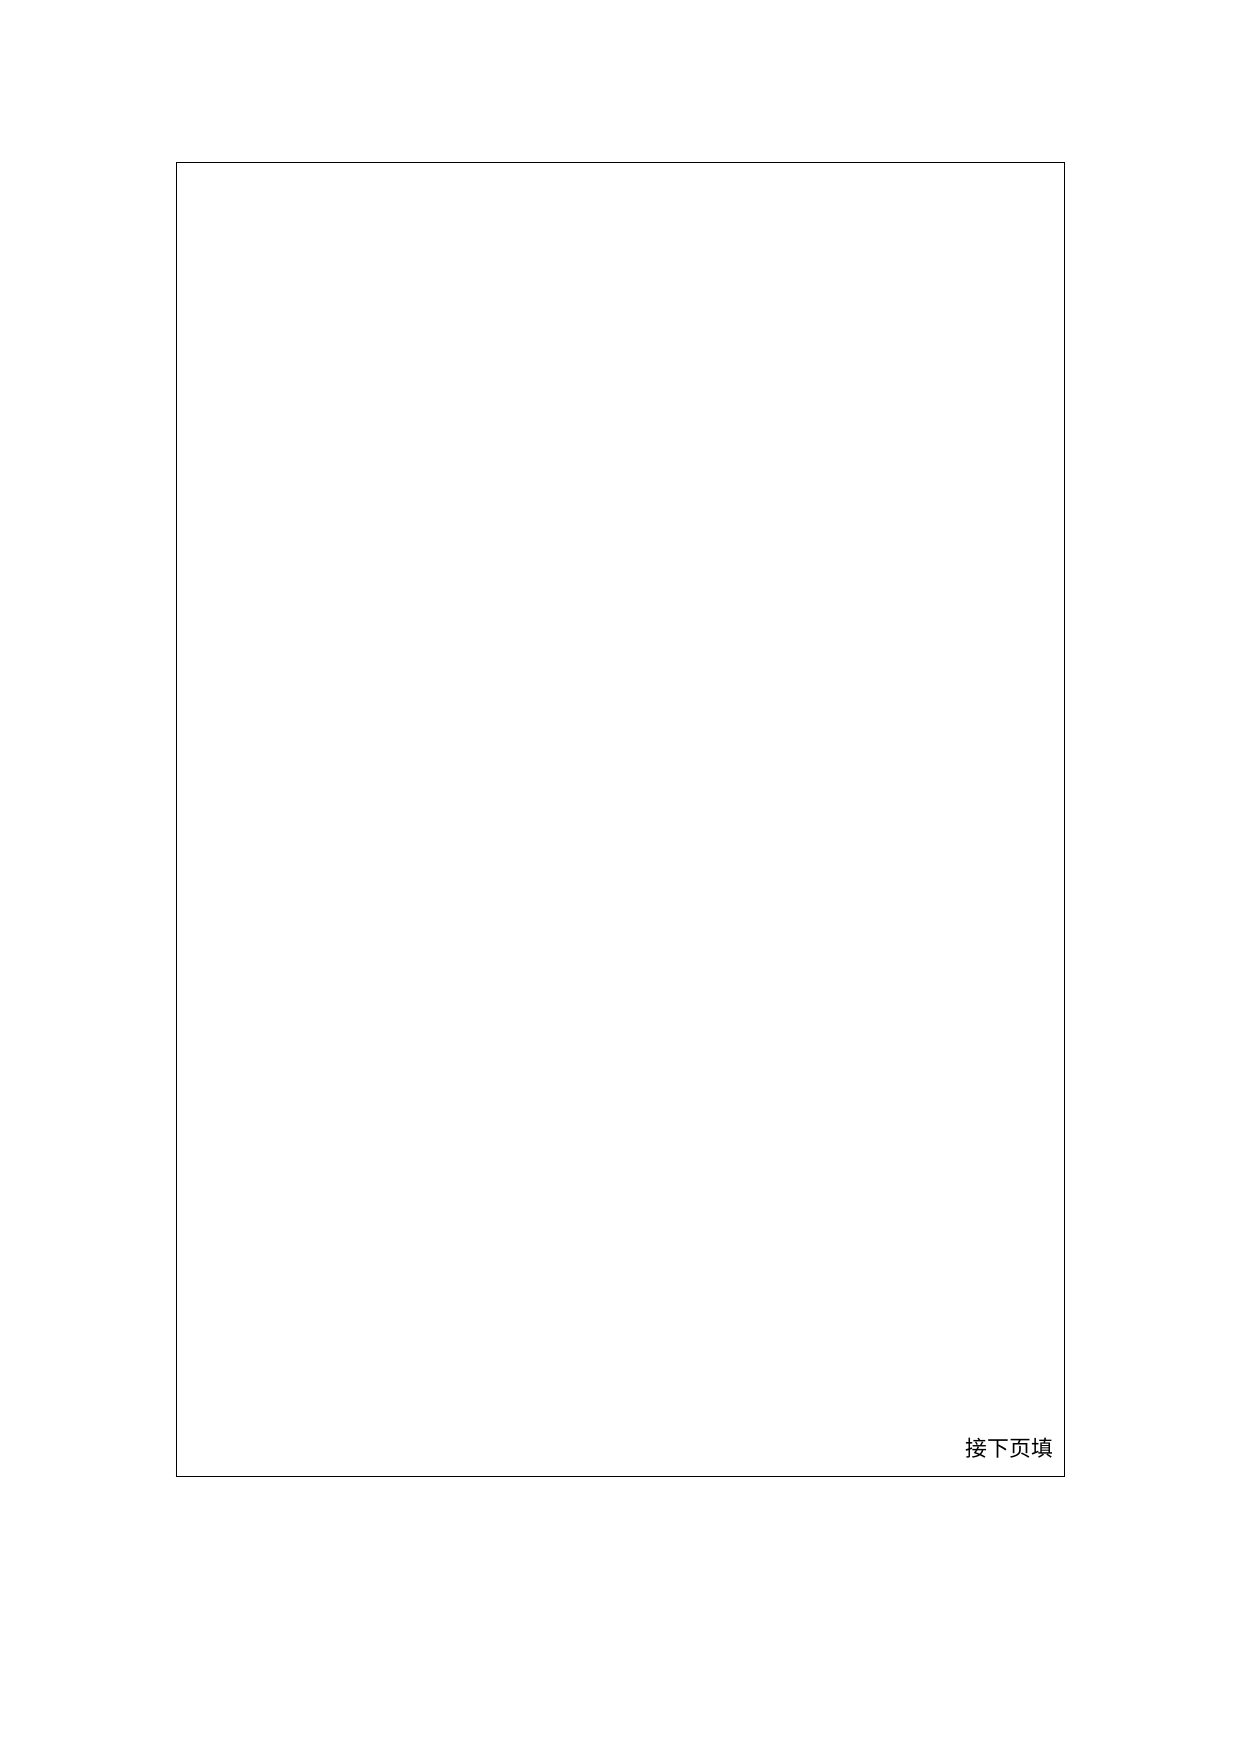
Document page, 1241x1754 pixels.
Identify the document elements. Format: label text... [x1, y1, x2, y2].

table_cell 接下页填 [177, 163, 1064, 1476]
